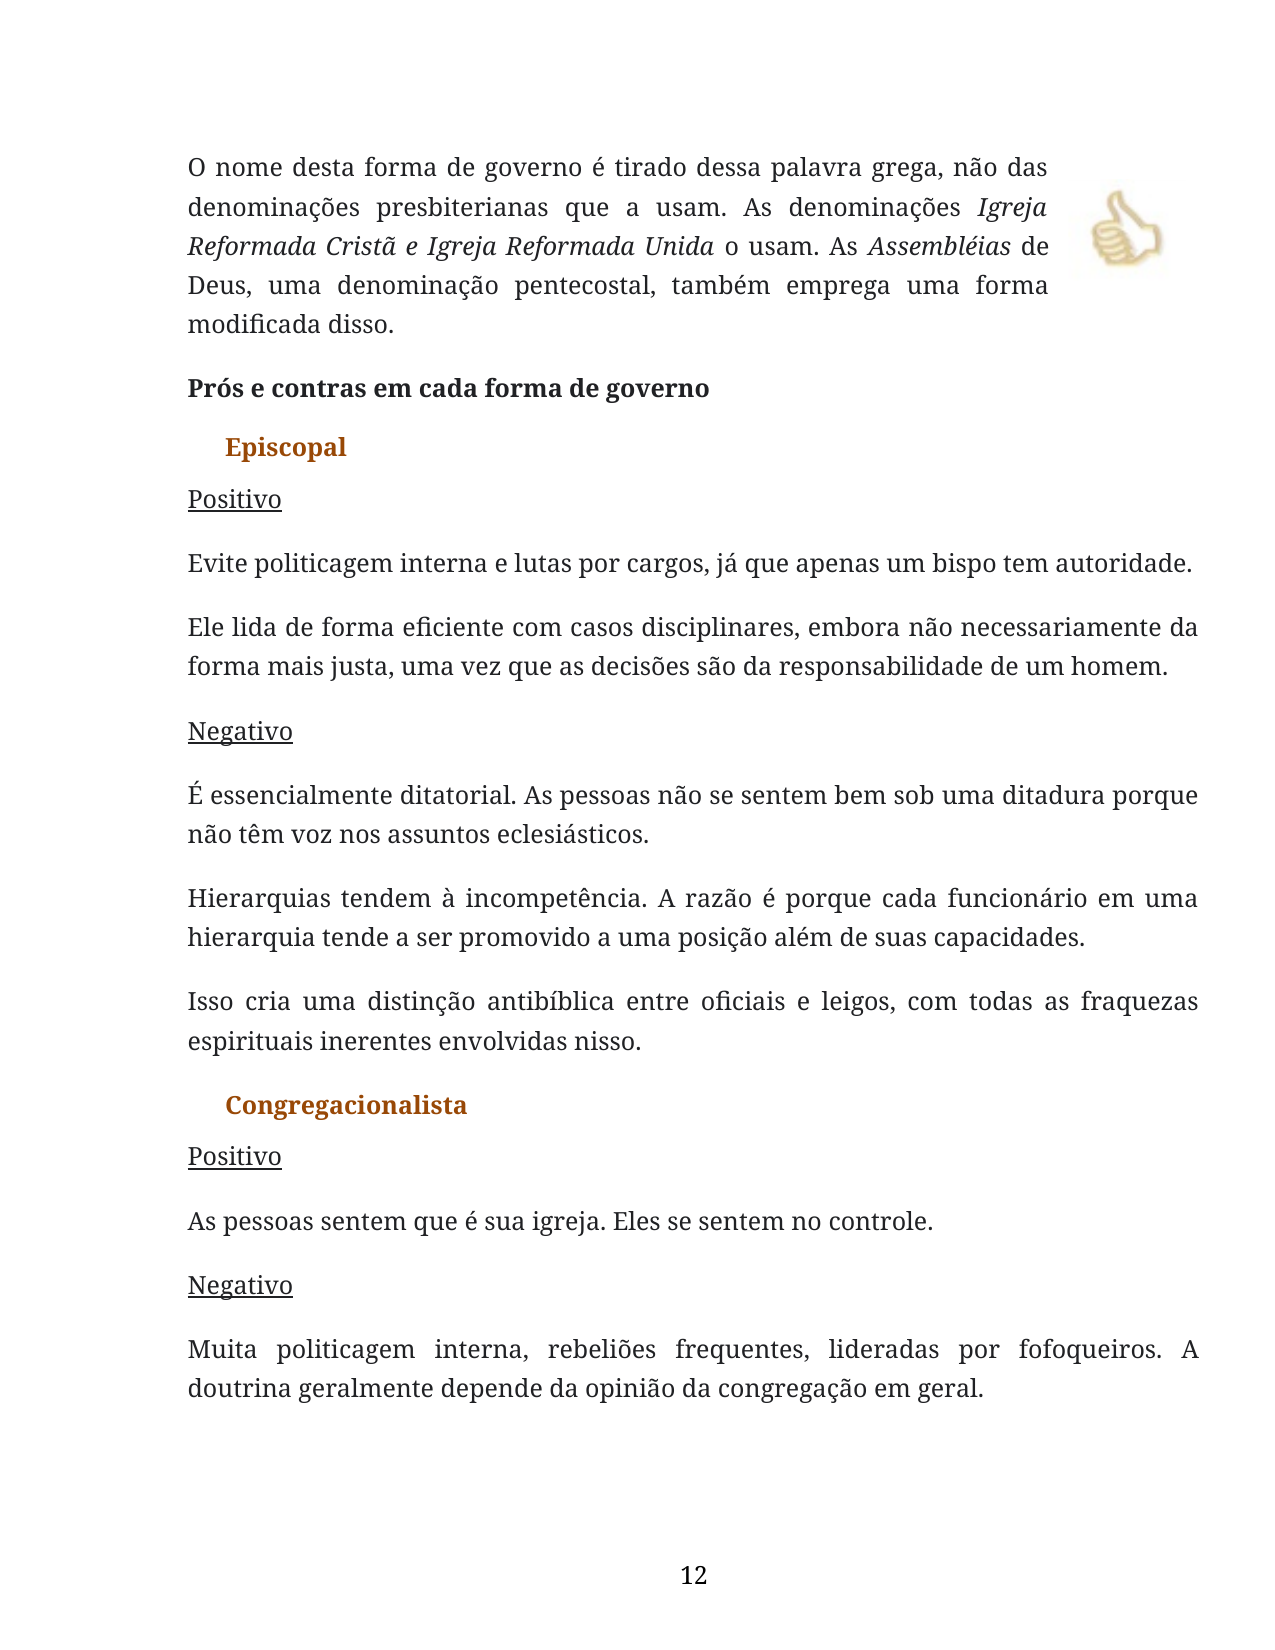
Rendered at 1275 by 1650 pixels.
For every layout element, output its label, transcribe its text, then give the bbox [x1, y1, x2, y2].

text Positivo [187, 1139, 1200, 1173]
text Isso cria uma distinção antibíblica entre oficiais e leigos, com todas as fraquezas espirituais inerentes envolvidas nisso. [187, 984, 1200, 1057]
picture [1068, 179, 1187, 281]
subtitle Prós e contras em cada forma de governo [187, 371, 1200, 405]
text Hierarquias tendem à incompetência. A razão é porque cada funcionário em uma hierarquia tende a ser promovido a uma posição além de suas capacidades. [187, 881, 1200, 954]
text Ele lida de forma eficiente com casos disciplinares, embora não necessariamente da forma mais justa, uma vez que as decisões são da responsabilidade de um homem. [187, 610, 1200, 683]
text Evite politicagem interna e lutas por cargos, já que apenas um bispo tem autoridade. [187, 546, 1200, 580]
text Negativo [187, 1267, 1200, 1301]
subtitle Episcopal [225, 430, 1162, 464]
text As pessoas sentem que é sua igreja. Eles se sentem no controle. [187, 1203, 1200, 1237]
subtitle Congregacionalista [225, 1087, 1162, 1121]
text Muita politicagem interna, rebeliões frequentes, lideradas por fofoqueiros. A doutrina geralmente depende da opinião da congregação em geral. [187, 1332, 1200, 1405]
text Negativo [187, 713, 1200, 747]
text O nome desta forma de governo é tirado dessa palavra grega, não das denominações presbiterianas que a usam. As denominações Igreja Reformada Cristã e Igreja Reformada Unida o usam. As Assembléias de Deus, uma denominação pentecostal, também emprega uma forma modificada disso. [187, 150, 1200, 341]
text É essencialmente ditatorial. As pessoas não se sentem bem sob uma ditadura porque não têm voz nos assuntos eclesiásticos. [187, 777, 1200, 851]
text Positivo [187, 482, 1200, 516]
